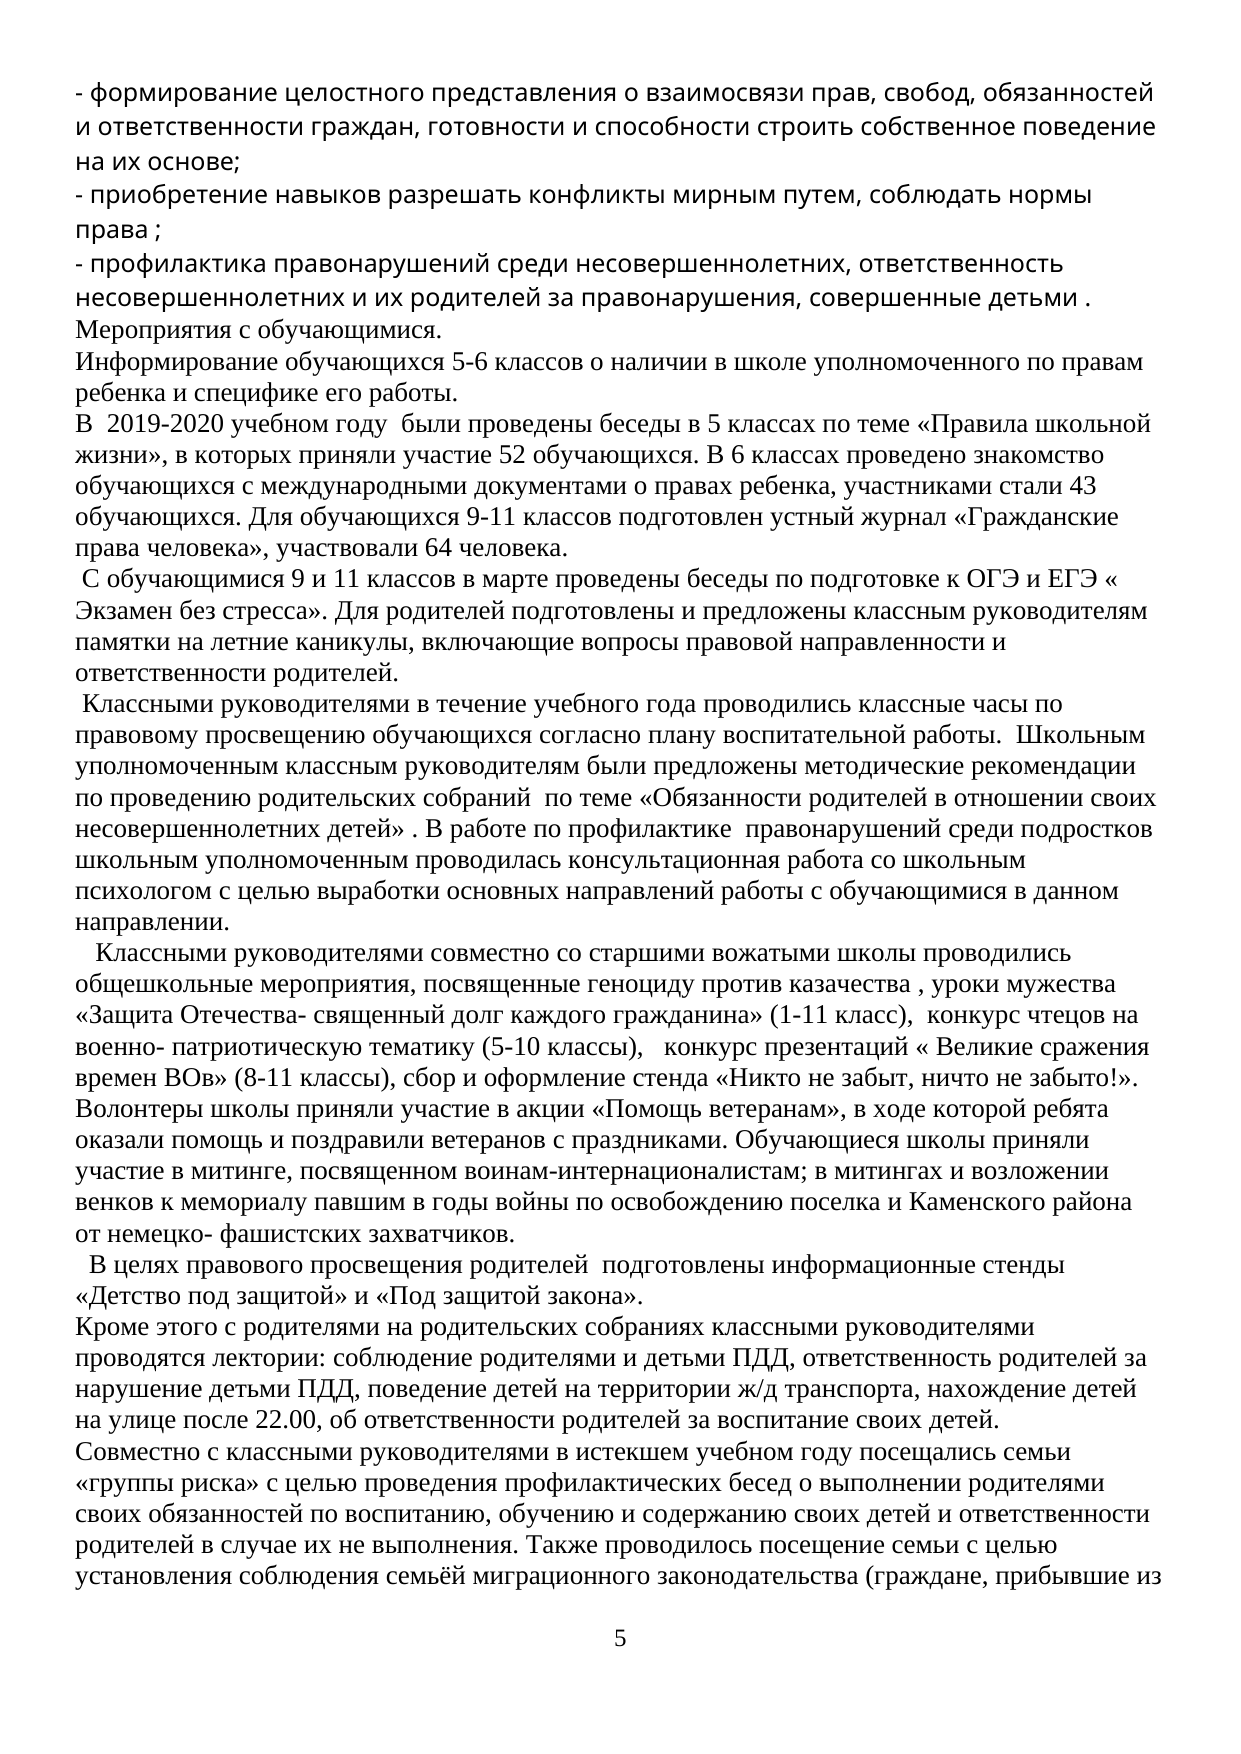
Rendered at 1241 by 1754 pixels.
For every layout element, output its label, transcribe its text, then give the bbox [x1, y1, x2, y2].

text - профилактика правонарушений среди несовершеннолетних, ответственность несовершеннолетних и их родителей за правонарушения, совершенные детьми . [75, 245, 1165, 313]
text В целях правового просвещения родителей подготовлены информационные стенды «Детство под защитой» и «Под защитой закона». [75, 1248, 1165, 1310]
text Мероприятия с обучающимися. [75, 313, 1165, 344]
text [75, 1435, 1165, 1590]
text Кроме этого с родителями на родительских собраниях классными руководителями проводятся лектории: соблюдение родителями и детьми ПДД, ответственность родителей за нарушение детьми ПДД, поведение детей на территории ж/д транспорта, нахождение детей на улице после 22.00, об ответственности родителей за воспитание своих детей. [75, 1310, 1165, 1435]
text Классными руководителями совместно со старшими вожатыми школы проводились общешкольные мероприятия, посвященные геноциду против казачества , уроки мужества «Защита Отечества- священный долг каждого гражданина» (1-11 класс), конкурс чтецов на военно- патриотическую тематику (5-10 классы), конкурс презентаций « Великие сражения времен ВОв» (8-11 классы), сбор и оформление стенда «Никто не забыт, ничто не забыто!». Волонтеры школы приняли участие в акции «Помощь ветеранам», в ходе которой ребята оказали помощь и поздравили ветеранов с праздниками. Обучающиеся школы приняли участие в митинге, посвященном воинам-интернационалистам; в митингах и возложении венков к мемориалу павшим в годы войны по освобождению поселка и Каменского района от немецко- фашистских захватчиков. [75, 936, 1165, 1248]
text - формирование целостного представления о взаимосвязи прав, свобод, обязанностей и ответственности граждан, готовности и способности строить собственное поведение на их основе; [75, 75, 1165, 177]
text В 2019-2020 учебном году были проведены беседы в 5 классах по теме «Правила школьной жизни», в которых приняли участие 52 обучающихся. В 6 классах проведено знакомство обучающихся с международными документами о правах ребенка, участниками стали 43 обучающихся. Для обучающихся 9-11 классов подготовлен устный журнал «Гражданские права человека», участвовали 64 человека. [75, 407, 1165, 563]
text Классными руководителями в течение учебного года проводились классные часы по правовому просвещению обучающихся согласно плану воспитательной работы. Школьным уполномоченным классным руководителям были предложены методические рекомендации по проведению родительских собраний по теме «Обязанности родителей в отношении своих несовершеннолетних детей» . В работе по профилактике правонарушений среди подростков школьным уполномоченным проводилась консультационная работа со школьным психологом с целью выработки основных направлений работы с обучающимися в данном направлении. [75, 687, 1165, 936]
text - приобретение навыков разрешать конфликты мирным путем, соблюдать нормы права ; [75, 177, 1165, 245]
text С обучающимися 9 и 11 классов в марте проведены беседы по подготовке к ОГЭ и ЕГЭ « Экзамен без стресса». Для родителей подготовлены и предложены классным руководителям памятки на летние каникулы, включающие вопросы правовой направленности и ответственности родителей. [75, 563, 1165, 687]
text Информирование обучающихся 5-6 классов о наличии в школе уполномоченного по правам ребенка и специфике его работы. [75, 344, 1165, 407]
